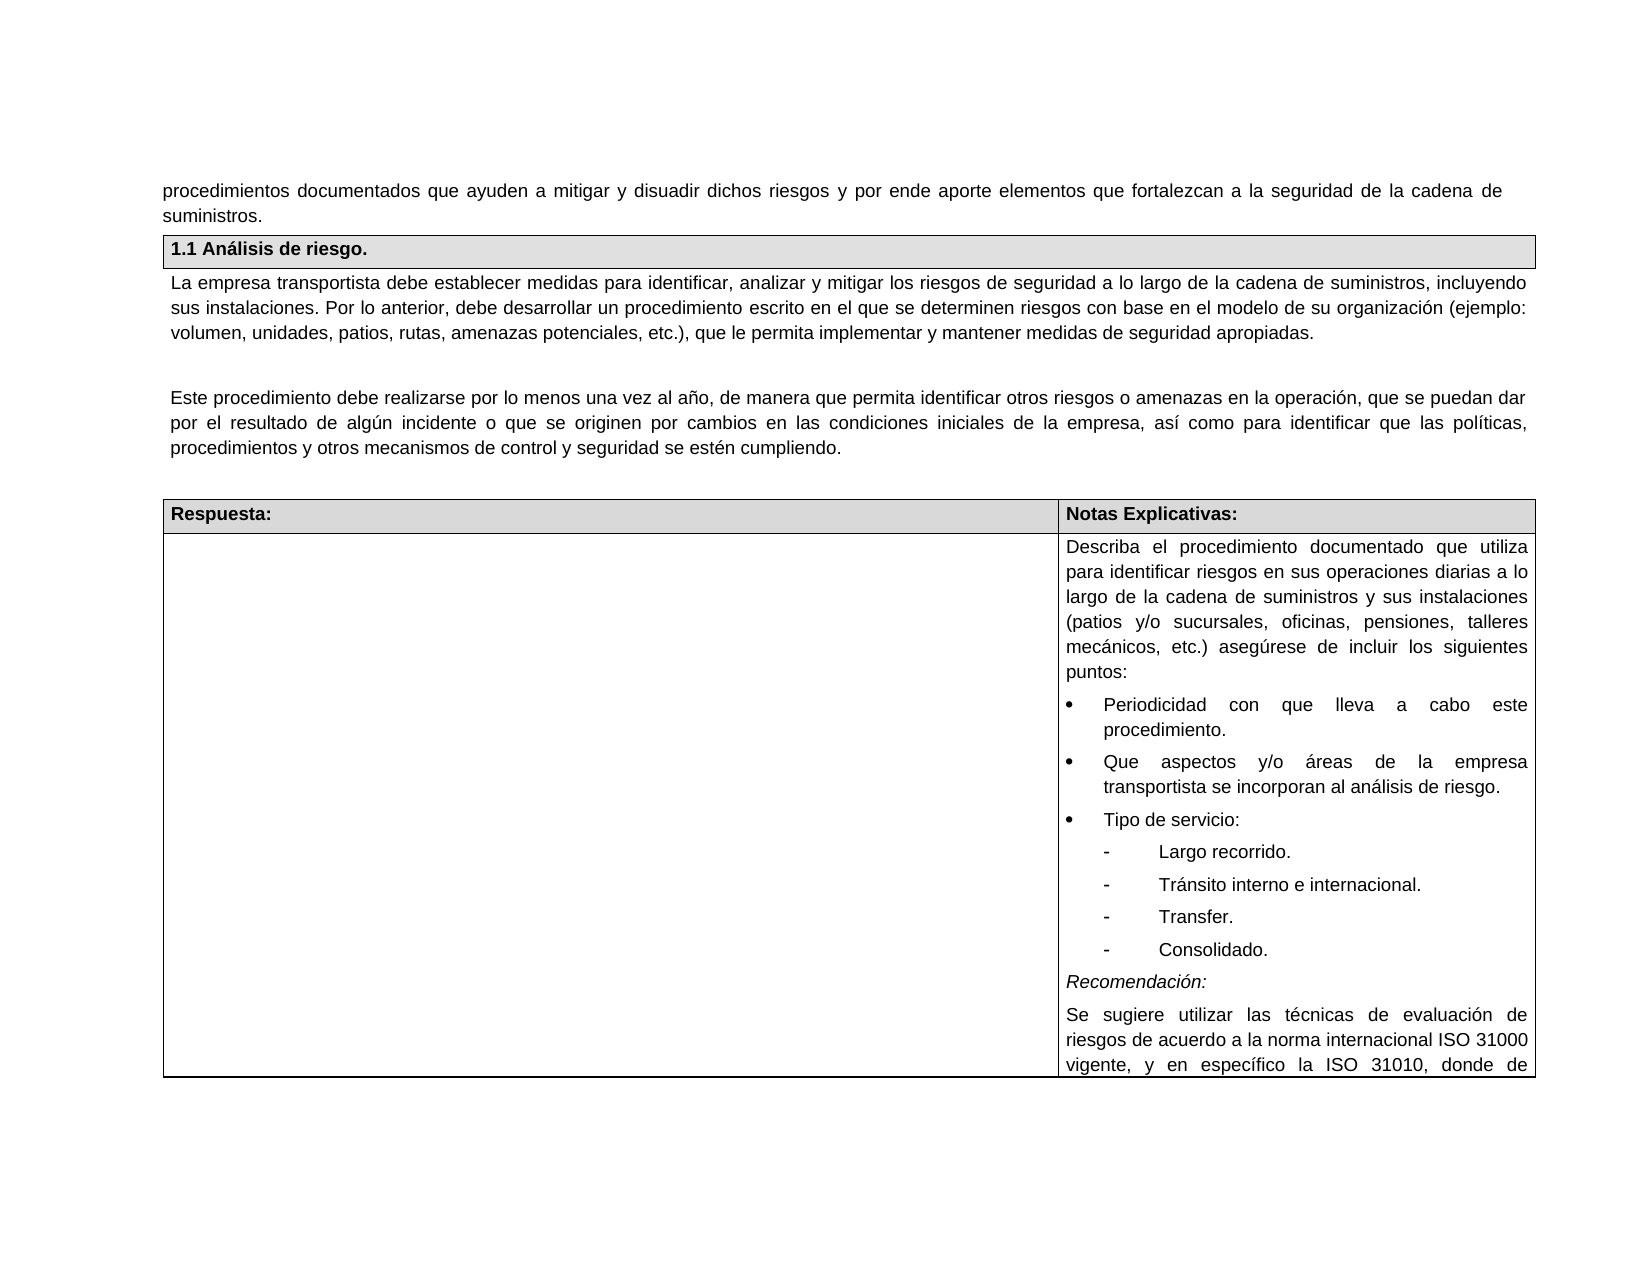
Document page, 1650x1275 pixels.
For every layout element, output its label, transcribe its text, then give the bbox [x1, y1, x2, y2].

table_header Respuesta: [164, 500, 1058, 533]
table_cell La empresa transportista debe establecer medidas para identificar, analizar y mitigar los riesgos de seguridad a lo largo de la cadena de suministros, incluyendo sus instalaciones. Por lo anterior, debe desarrollar un procedimiento escrito en el que se determinen riesgos con base en el modelo de su organización (ejemplo: volumen, unidades, patios, rutas, amenazas potenciales, etc.), que le permita implementar y mantener medidas de seguridad apropiadas. [163, 269, 1536, 352]
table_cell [1059, 534, 1535, 1076]
table_header Notas Explicativas: [1059, 500, 1535, 533]
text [162, 177, 1502, 227]
table_header 1.1 Análisis de riesgo. [164, 236, 1535, 268]
table_header Este procedimiento debe realizarse por lo menos una vez al año, de manera que permita identificar otros riesgos o amenazas en la operación, que se puedan dar por el resultado de algún incidente o que se originen por cambios en las condiciones iniciales de la empresa, así como para identificar que las políticas, procedimientos y otros mecanismos de control y seguridad se estén cumpliendo. [163, 384, 1535, 467]
table_cell [164, 534, 1058, 1076]
